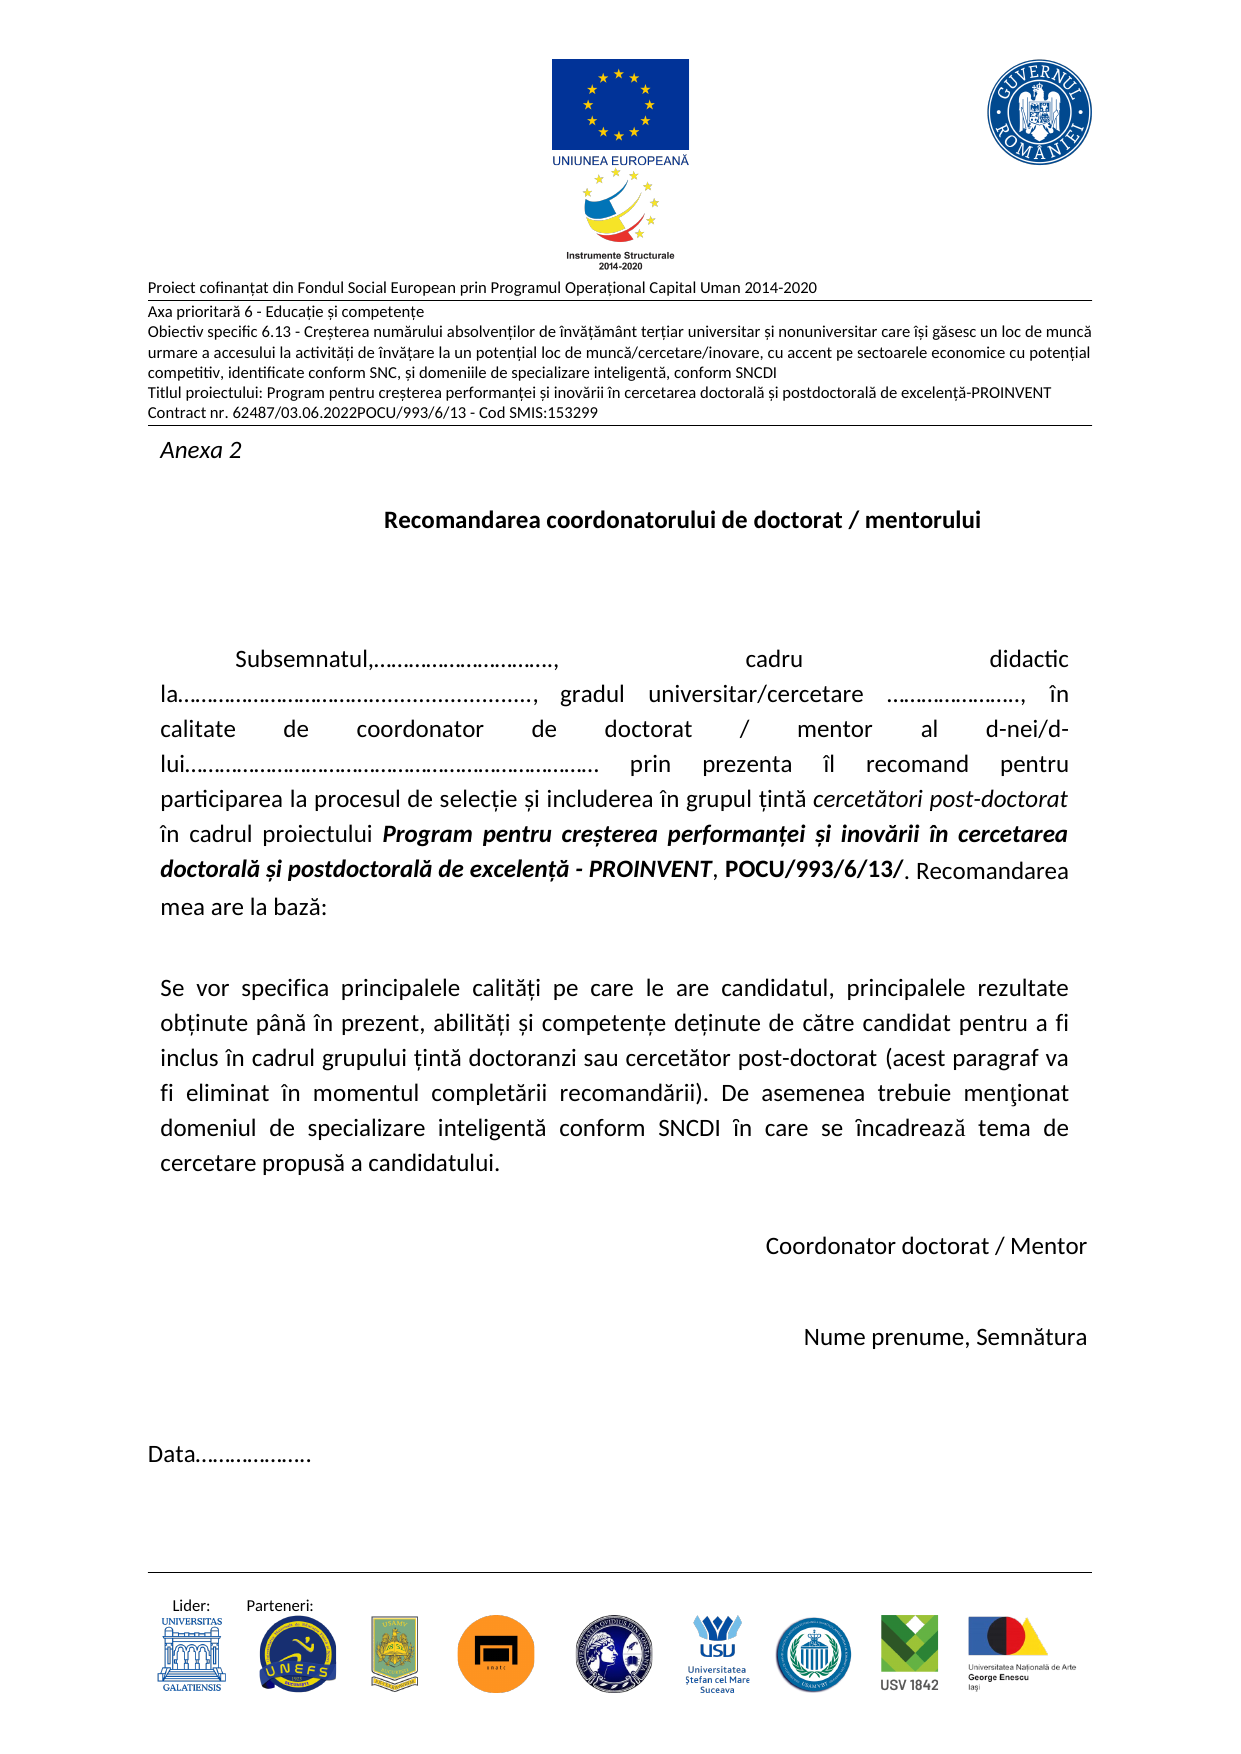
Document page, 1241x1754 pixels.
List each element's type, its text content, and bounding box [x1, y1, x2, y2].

picture [549, 59, 692, 272]
picture [259, 1615, 337, 1693]
picture [154, 1615, 229, 1693]
picture [575, 1615, 653, 1693]
picture [457, 1615, 535, 1693]
text Subsemnatul,…………………………., cadru didactic la…………………………….........................., gradul universitar/cercetare ………………….., în calitate de coordonator de doctorat / mentor al d-nei/d- lui……………………………………………………………… prin prezenta îl recomand pentru participarea la procesul de selecție și includerea în grupul țintă cercetători post-doctorat în cadrul proiectului Program pentru creșterea performanței și inovării în cercetarea doctorală și postdoctorală de excelență - PROINVENT, POCU/993/6/13/. Recomandarea mea are la bază: [160, 643, 1069, 922]
picture [986, 59, 1093, 166]
picture [370, 1615, 419, 1693]
text Nume prenume, Semnătura [160, 1321, 1087, 1351]
picture [685, 1615, 750, 1693]
text Recomandarea coordonatorului de doctorat / mentorului [384, 504, 1092, 535]
picture [775, 1615, 853, 1693]
text Data……………….. [148, 1438, 1092, 1468]
picture [966, 1615, 1078, 1693]
text Coordonator doctorat / Mentor [160, 1230, 1087, 1261]
picture [881, 1615, 939, 1693]
text Se vor specifica principalele calități pe care le are candidatul, principalele rezultate obținute până în prezent, abilități și competențe deținute de către candidat pentru a fi inclus în cadrul grupului țintă doctoranzi sau cercetător post-doctorat (acest paragraf va fi eliminat în momentul completării recomandării). De asemenea trebuie menţionat domeniul de specializare inteligentă conform SNCDI ȋn care se ȋncadrează tema de cercetare propusă a candidatului. [160, 972, 1069, 1178]
text Anexa 2 [160, 436, 1092, 463]
